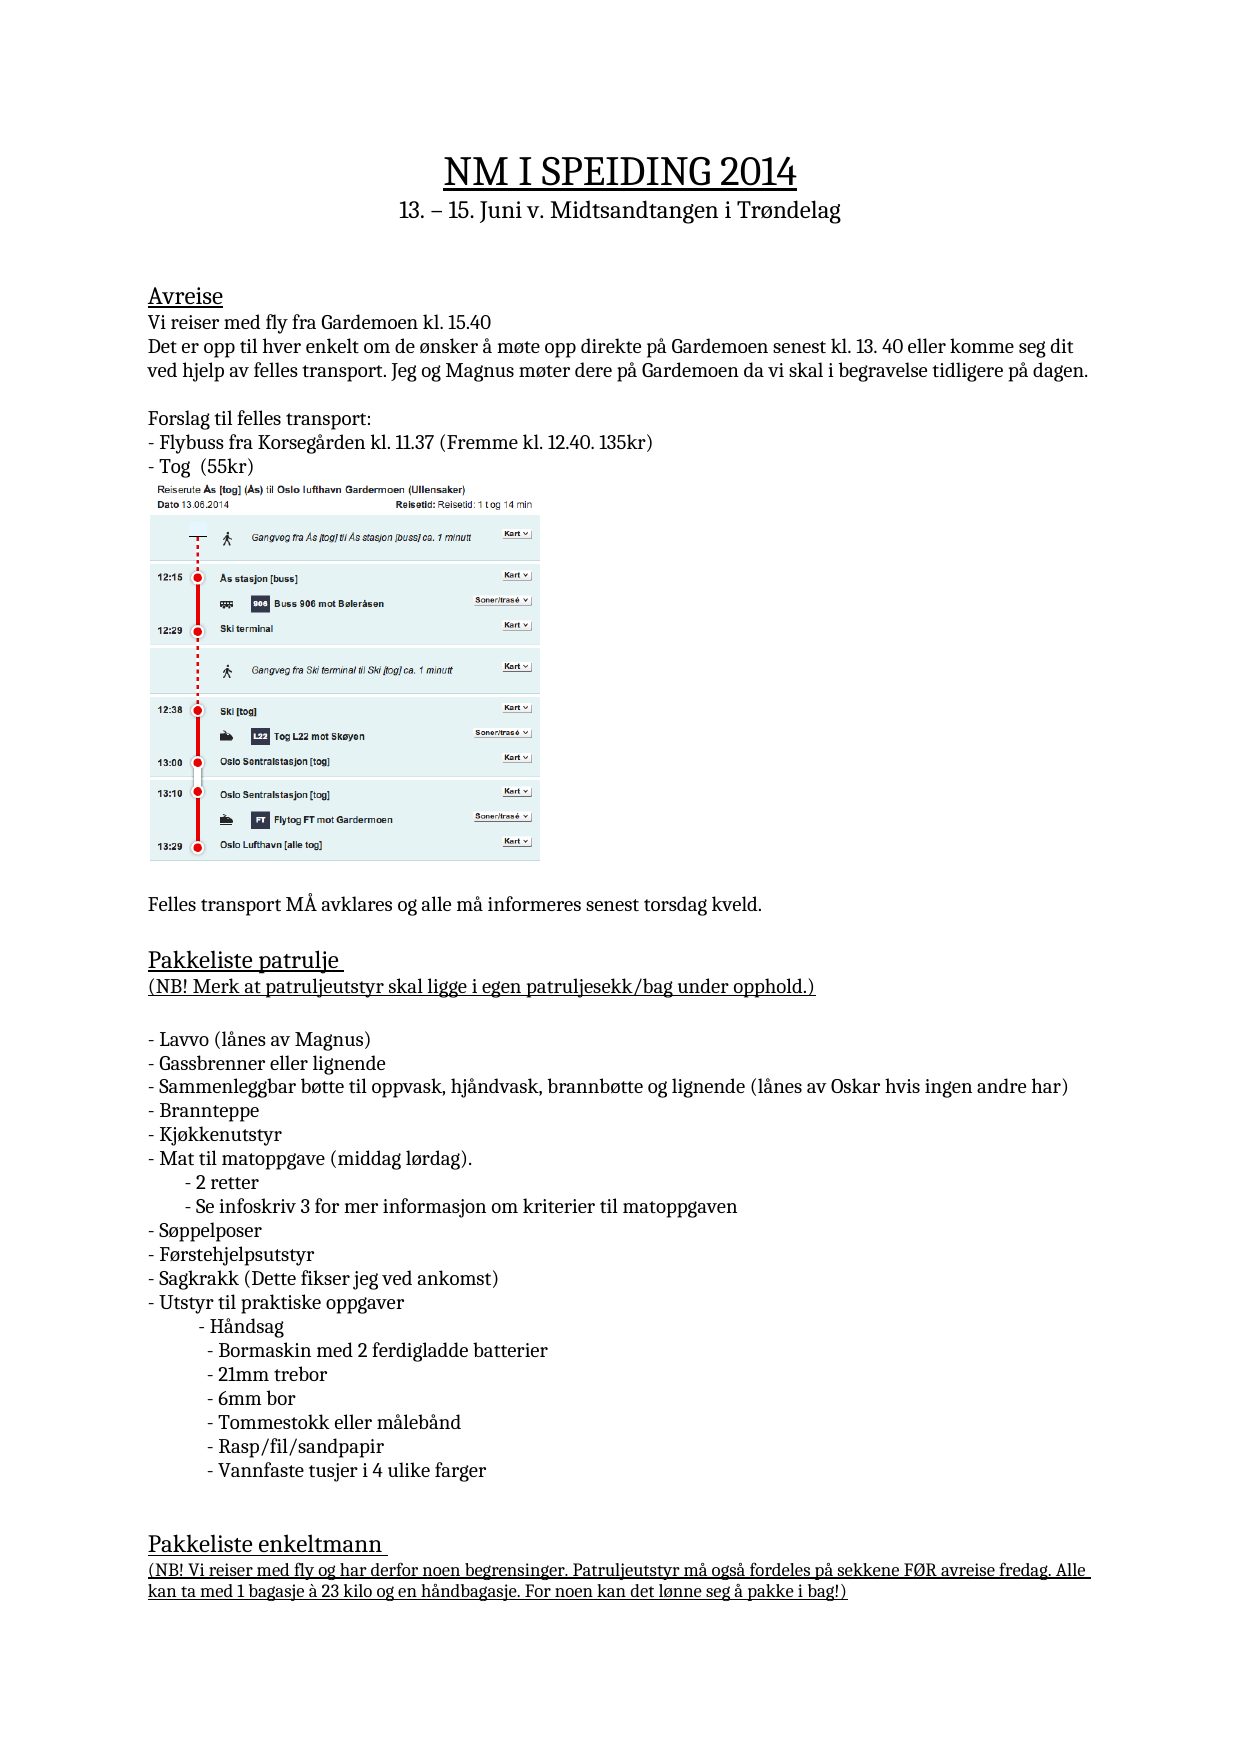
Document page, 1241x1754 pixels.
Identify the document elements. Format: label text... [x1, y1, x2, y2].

text - Rasp/fil/sandpapir [207, 1434, 1093, 1458]
text NM I SPEIDING 2014 [148, 148, 1093, 196]
text - Brannteppe [148, 1099, 1093, 1123]
text 13. – 15. Juni v. Midtsandtangen i Trøndelag [148, 196, 1093, 224]
picture [147, 478, 1092, 870]
text - 2 retter [148, 1171, 1093, 1195]
text - Førstehjelpsutstyr [148, 1243, 1093, 1267]
text - Søppelposer [148, 1219, 1093, 1243]
text (NB! Merk at patruljeutstyr skal ligge i egen patruljesekk/bag under opphold.) [148, 974, 1093, 998]
text (NB! Vi reiser med fly og har derfor noen begrensinger. Patruljeutstyr må også fordeles på sekkene FØR avreise fredag. Alle kan ta med 1 bagasje à 23 kilo og en håndbagasje. For noen kan det lønne seg å pakke i bag!) [148, 1559, 1093, 1602]
text Forslag til felles transport: [148, 406, 1093, 430]
text - Tommestokk eller målebånd [207, 1411, 1093, 1434]
text - Se infoskriv 3 for mer informasjon om kriterier til matoppgaven [148, 1195, 1093, 1219]
text - Gassbrenner eller lignende [148, 1051, 1093, 1075]
text Pakkeliste patrulje [148, 946, 1093, 974]
text - Lavvo (lånes av Magnus) [148, 1027, 1093, 1051]
text - Håndsag [148, 1315, 1093, 1339]
text - Utstyr til praktiske oppgaver [148, 1291, 1093, 1315]
text - Tog (55kr) [148, 454, 1093, 478]
text Vi reiser med fly fra Gardemoen kl. 15.40 Det er opp til hver enkelt om de ønsker å møte opp direkte på Gardemoen senest kl. 13. 40 eller komme seg dit ved hjelp av felles transport. Jeg og Magnus møter dere på Gardemoen da vi skal i begravelse tidligere på dagen. [148, 311, 1093, 382]
text - Flybuss fra Korsegården kl. 11.37 (Fremme kl. 12.40. 135kr) [148, 430, 1093, 454]
text Avreise [148, 282, 1093, 311]
text - Vannfaste tusjer i 4 ulike farger [207, 1458, 1093, 1482]
text - Kjøkkenutstyr [148, 1123, 1093, 1147]
text Felles transport MÅ avklares og alle må informeres senest torsdag kveld. [148, 893, 1093, 917]
text - Mat til matoppgave (middag lørdag). [148, 1147, 1093, 1171]
text - Bormaskin med 2 ferdigladde batterier [207, 1339, 1093, 1363]
text - Sammenleggbar bøtte til oppvask, hjåndvask, brannbøtte og lignende (lånes av Oskar hvis ingen andre har) [148, 1075, 1093, 1099]
text Pakkeliste enkeltmann [148, 1530, 1093, 1559]
text - 6mm bor [207, 1387, 1093, 1411]
text - Sagkrakk (Dette fikser jeg ved ankomst) [148, 1267, 1093, 1291]
text - 21mm trebor [207, 1363, 1093, 1387]
